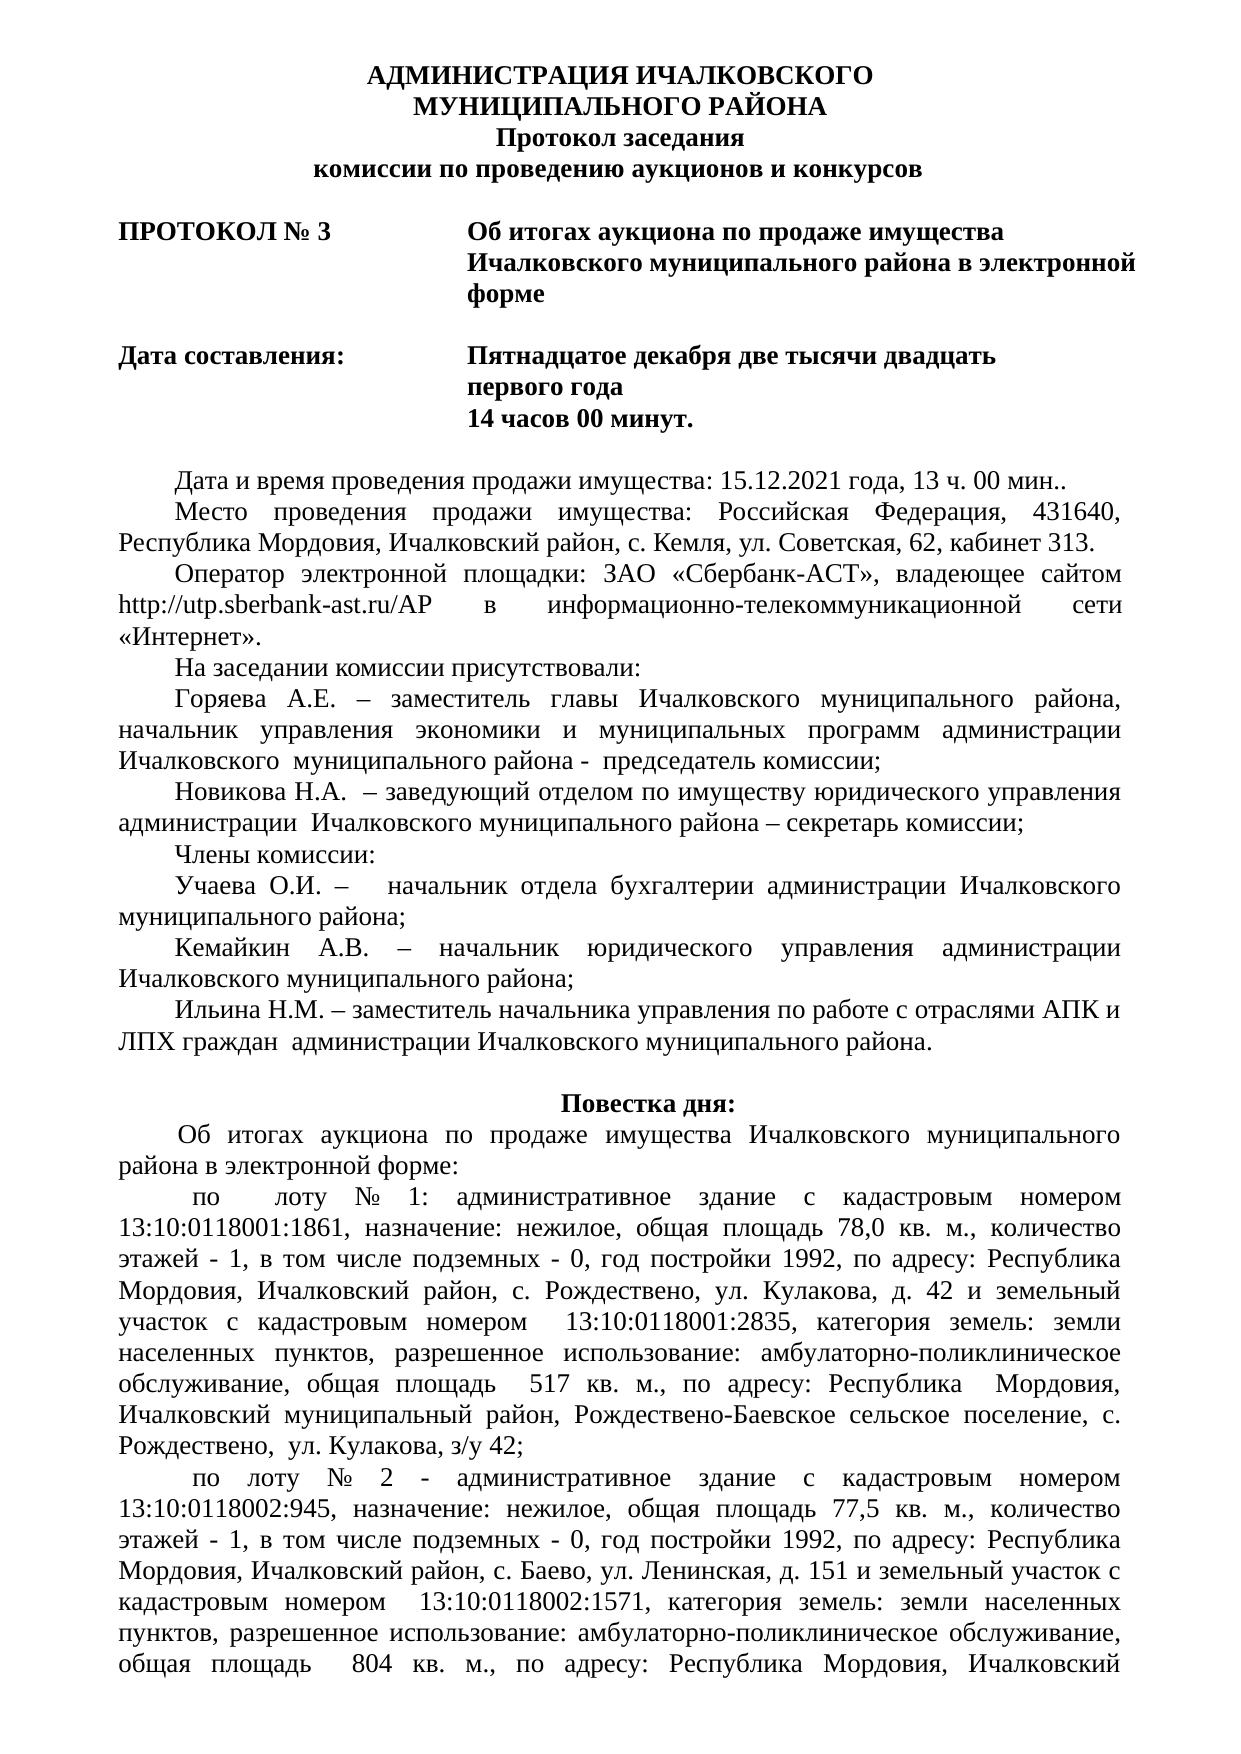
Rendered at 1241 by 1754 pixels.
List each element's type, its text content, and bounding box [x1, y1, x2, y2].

table_cell Дата составления: [107, 339, 456, 464]
table_header ПРОТОКОЛ № 3 [107, 215, 456, 339]
text АДМИНИСТРАЦИЯ ИЧАЛКОВСКОГО [118, 59, 1122, 90]
text Оператор электронной площадки: ЗАО «Сбербанк-АСТ», владеющее сайтом http://utp.sberbank-ast.ru/AP в информационно-телекоммуникационной сети «Интернет». [118, 557, 1123, 651]
text Об итогах аукциона по продаже имущества Ичалковского муниципального района в электронной форме: [118, 1118, 1121, 1180]
table_cell Пятнадцатое декабря две тысячи двадцать первого года 14 часов 00 минут. [456, 339, 1149, 464]
text Дата и время проведения продажи имущества: 15.12.2021 года, 13 ч. 00 мин.. [118, 464, 1122, 495]
text Протокол заседания [118, 121, 1122, 152]
text Ильина Н.М. – заместитель начальника управления по работе с отраслями АПК и ЛПХ граждан администрации Ичалковского муниципального района. [118, 993, 1122, 1056]
text комиссии по проведению аукционов и конкурсов [118, 152, 1118, 184]
text Повестка дня: [118, 1087, 1122, 1118]
text Горяева А.Е. – заместитель главы Ичалковского муниципального района, начальник управления экономики и муниципальных программ администрации Ичалковского муниципального района - председатель комиссии; [118, 682, 1122, 775]
text Члены комиссии: [118, 838, 1122, 869]
text Учаева О.И. – начальник отдела бухгалтерии администрации Ичалковского муниципального района; [118, 869, 1122, 931]
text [118, 1461, 1122, 1679]
text по лоту № 1: административное здание с кадастровым номером 13:10:0118001:1861, назначение: нежилое, общая площадь 78,0 кв. м., количество этажей - 1, в том числе подземных - 0, год постройки 1992, по адресу: Республика Мордовия, Ичалковский район, с. Рождествено, ул. Кулакова, д. 42 и земельный участок с кадастровым номером 13:10:0118001:2835, категория земель: земли населенных пунктов, разрешенное использование: амбулаторно-поликлиническое обслуживание, общая площадь 517 кв. м., по адресу: Республика Мордовия, Ичалковский муниципальный район, Рождествено-Баевское сельское поселение, с. Рождествено, ул. Кулакова, з/у 42; [118, 1180, 1122, 1461]
text Место проведения продажи имущества: Российская Федерация, 431640, Республика Мордовия, Ичалковский район, с. Кемля, ул. Советская, 62, кабинет 313. [118, 495, 1122, 557]
text Кемайкин А.В. – начальник юридического управления администрации Ичалковского муниципального района; [118, 931, 1122, 993]
text МУНИЦИПАЛЬНОГО РАЙОНА [118, 90, 1122, 121]
text На заседании комиссии присутствовали: [118, 651, 1122, 682]
text Новикова Н.А. – заведующий отделом по имуществу юридического управления администрации Ичалковского муниципального района – секретарь комиссии; [118, 775, 1122, 838]
table_header Об итогах аукциона по продаже имущества Ичалковского муниципального района в электронной форме [456, 215, 1149, 339]
